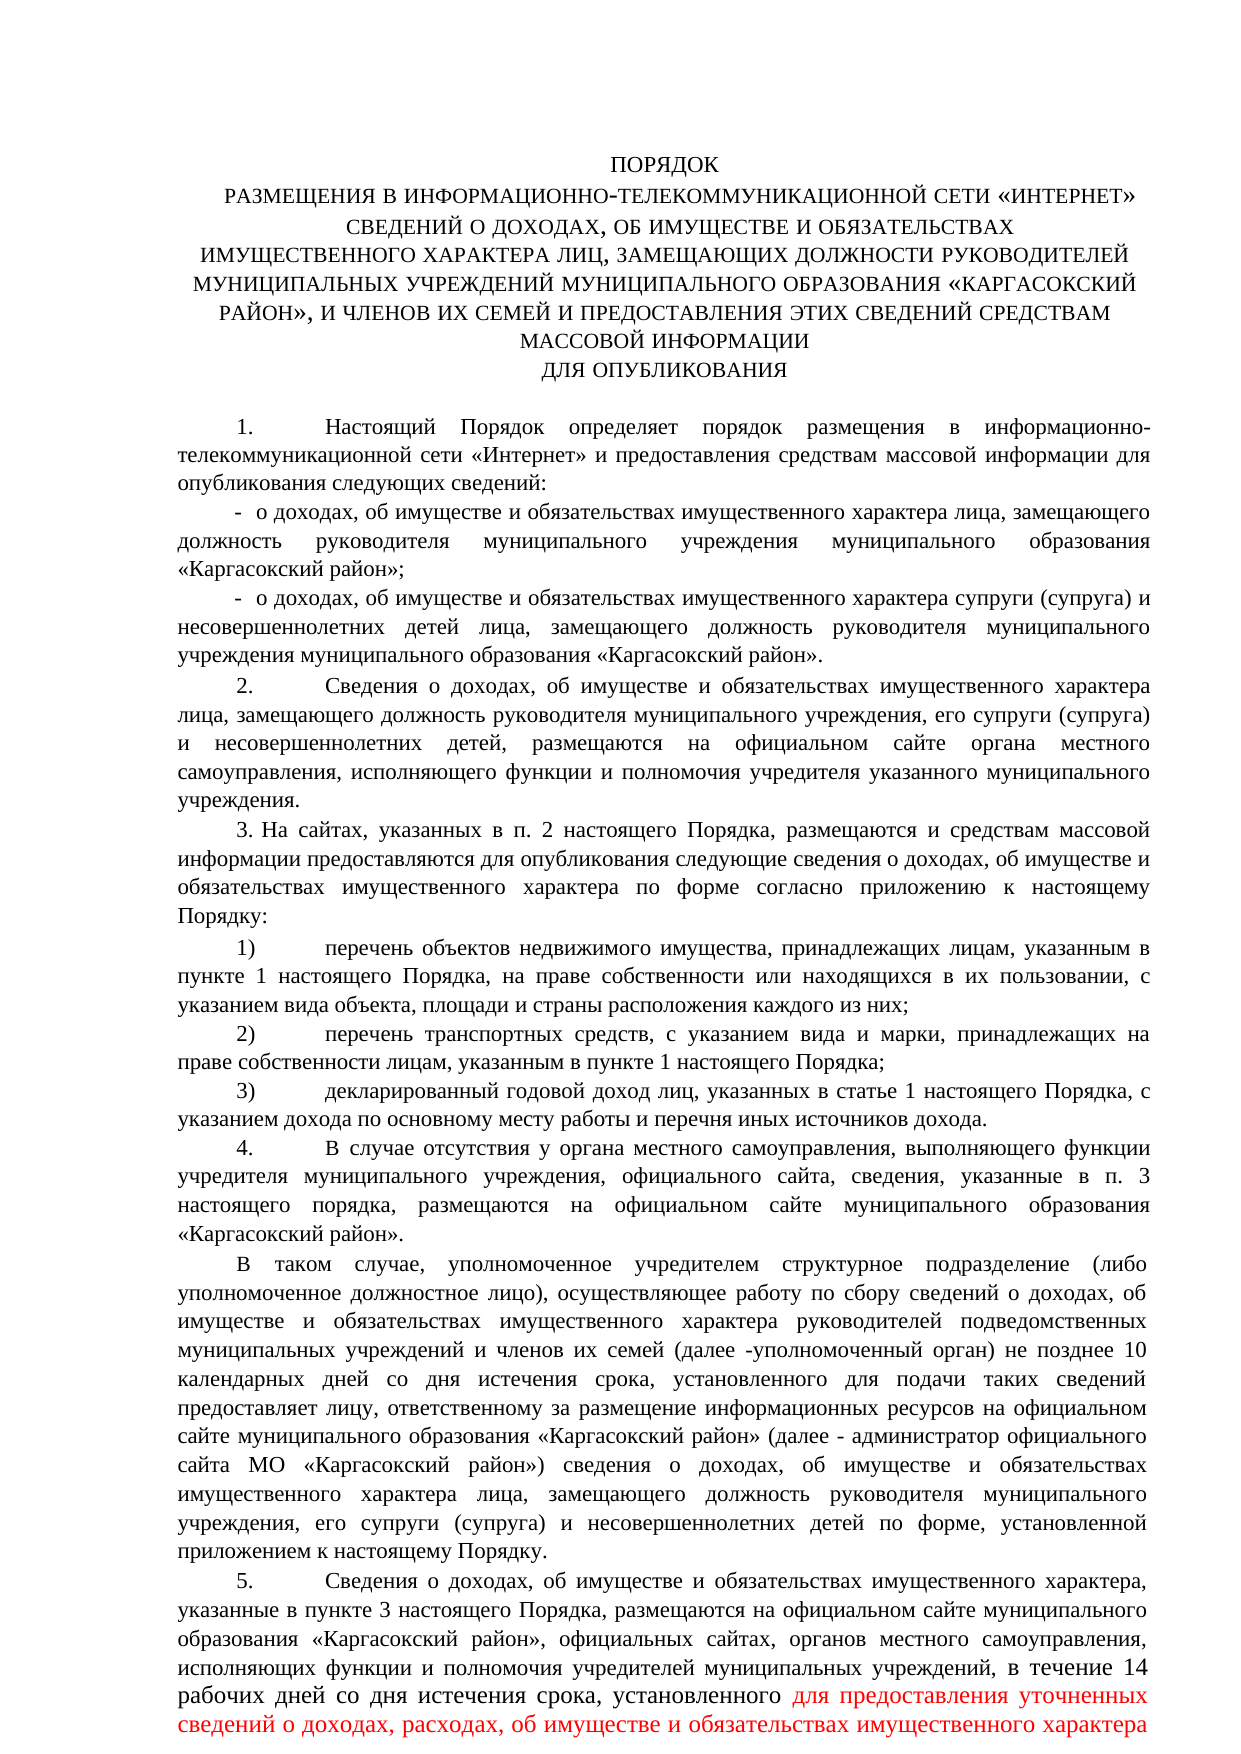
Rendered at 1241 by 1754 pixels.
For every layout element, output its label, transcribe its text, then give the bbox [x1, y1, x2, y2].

text 1. Настоящий Порядок определяет порядок размещения в информационно-телекоммуникационной сети «Интернет» и предоставления средствам массовой информации для опубликования следующих сведений: [177, 412, 1152, 496]
text размещения в информационно-телекоммуникационной сети «интернет» сведений о доходах, об имуществе и обязательствах [208, 178, 1152, 240]
list перечень транспортных средств, с указанием вида и марки, принадлежащих на праве собственности лицам, указанным в пункте 1 настоящего Порядка; [177, 1018, 1152, 1076]
text ПОРЯДОК [177, 149, 1152, 178]
text для опубликования [177, 354, 1152, 383]
text в таком случае, уполномоченное учредителем структурное подразделение (либо уполномоченное должностное лицо), осуществляющее работу по сбору сведений о доходах, об имуществе и обязательствах имущественного характера руководителей подведомственных муниципальных учреждений и членов их семей (далее -уполномоченный орган) не позднее 10 календарных дней со дня истечения срока, установленного для подачи таких сведений предоставляет лицу, ответственному за размещение информационных ресурсов на официальном сайте муниципального образования «Каргасокский район» (далее - администратор официального сайта МО «Каргасокский район») сведения о доходах, об имуществе и обязательствах имущественного характера лица, замещающего должность руководителя муниципального учреждения, его супруги (супруга) и несовершеннолетних детей по форме, установленной приложением к настоящему Порядку. [177, 1248, 1148, 1564]
list декларированный годовой доход лиц, указанных в статье 1 настоящего Порядка, с указанием дохода по основному месту работы и перечня иных источников дохода. [177, 1076, 1152, 1133]
text 4. в случае отсутствия у органа местного самоуправления, выполняющего функции учредителя муниципального учреждения, официального сайта, сведения, указанные в п. 3 настоящего порядка, размещаются на официальном сайте муниципального образования «Каргасокский район». [177, 1133, 1152, 1247]
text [177, 1566, 1148, 1738]
list На сайтах, указанных в п. 2 настоящего Порядка, размещаются и средствам массовой информации предоставляются для опубликования следующие сведения о доходах, об имуществе и обязательствах имущественного характера по форме согласно приложению к настоящему Порядку: [177, 815, 1152, 929]
list Сведения о доходах, об имуществе и обязательствах имущественного характера лица, замещающего должность руководителя муниципального учреждения, его супруги (супруга) и несовершеннолетних детей, размещаются на официальном сайте органа местного самоуправления, исполняющего функции и полномочия учредителя указанного муниципального учреждения. [177, 671, 1152, 814]
list о доходах, об имуществе и обязательствах имущественного характера супруги (супруга) и несовершеннолетних детей лица, замещающего должность руководителя муниципального учреждения муниципального образования «Каргасокский район». [177, 583, 1152, 668]
list о доходах, об имуществе и обязательствах имущественного характера лица, замещающего должность руководителя муниципального учреждения муниципального образования «Каргасокский район»; [177, 497, 1152, 582]
list перечень объектов недвижимого имущества, принадлежащих лицам, указанным в пункте 1 настоящего Порядка, на праве собственности или находящихся в их пользовании, с указанием вида объекта, площади и страны расположения каждого из них; [177, 932, 1152, 1018]
text имущественного характера лиц, замещающих должности руководителей муниципальных учреждений муниципального образования «каргасокский район», и членов их семей и предоставления этих сведений средствам массовой информации [177, 240, 1152, 354]
